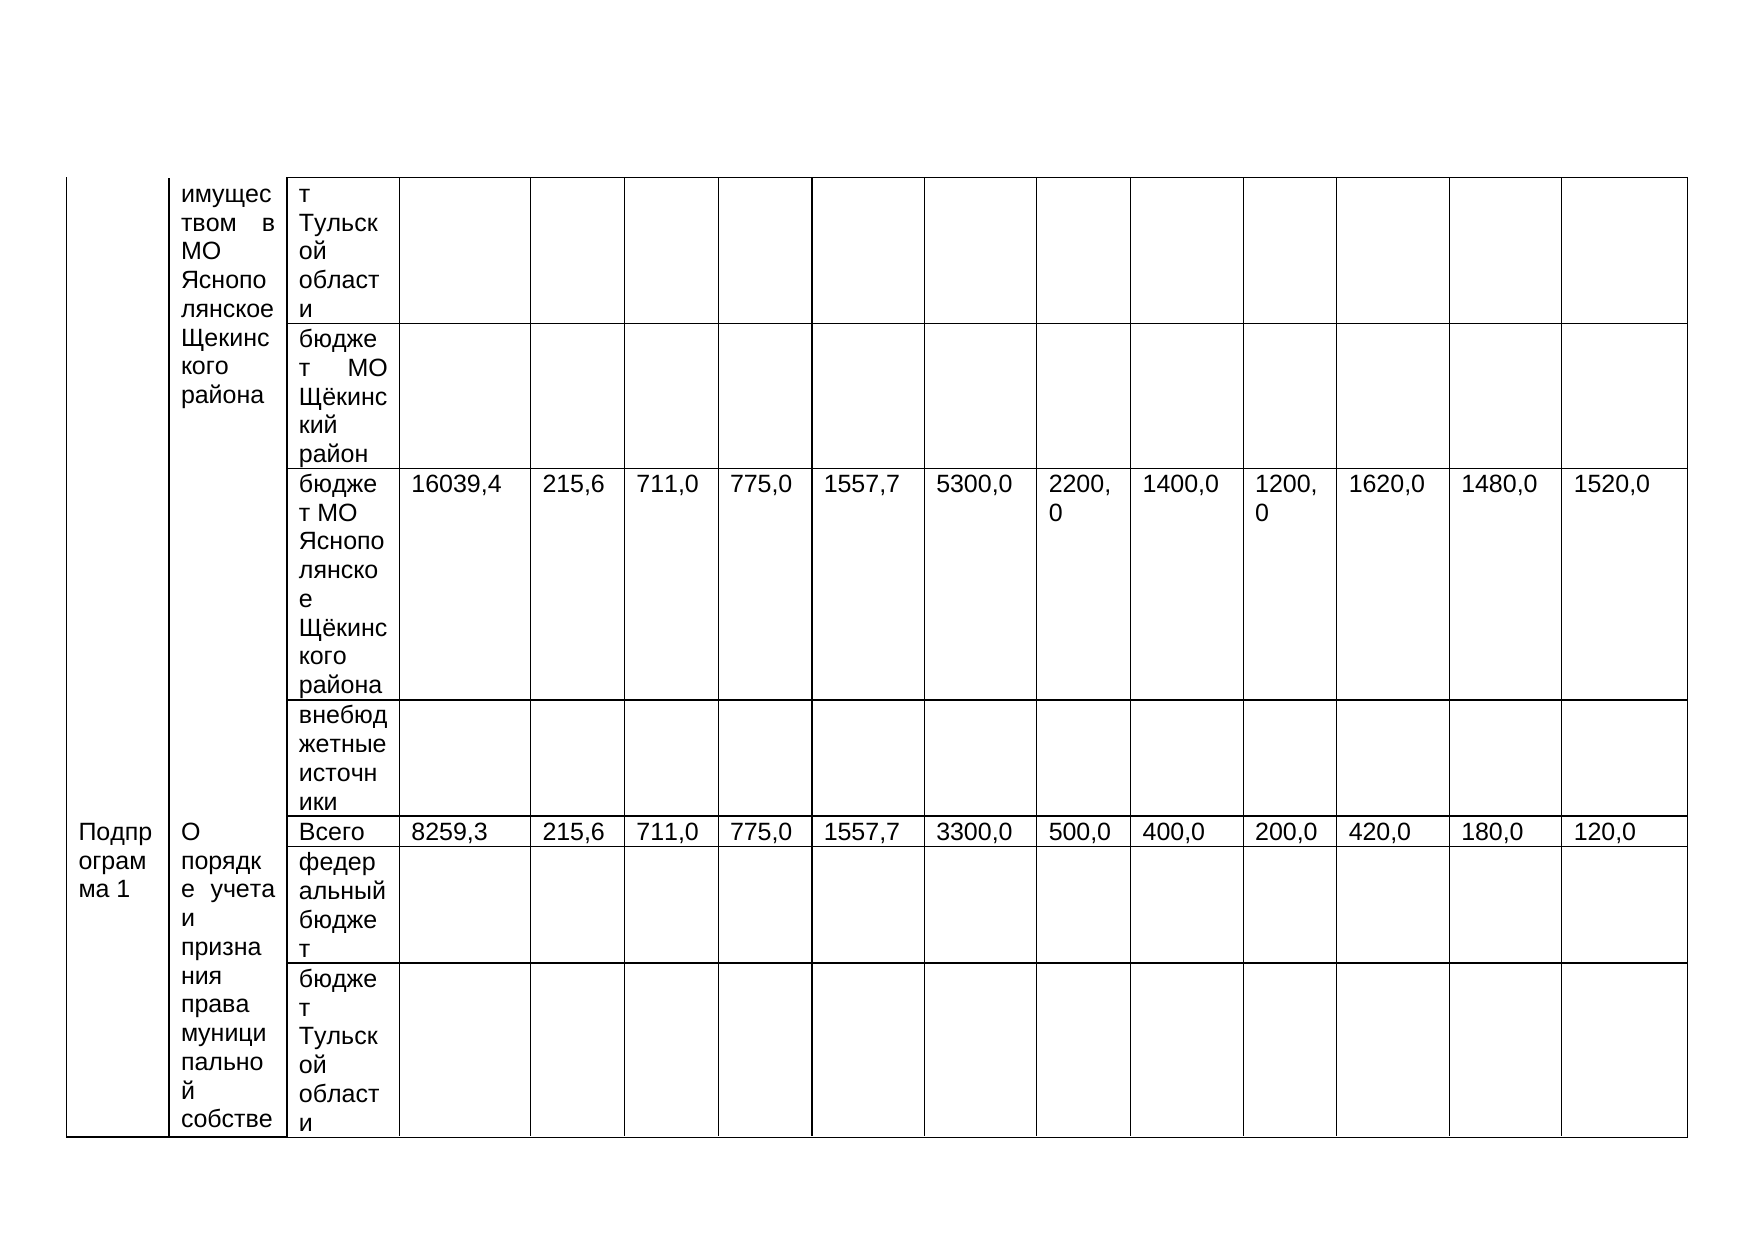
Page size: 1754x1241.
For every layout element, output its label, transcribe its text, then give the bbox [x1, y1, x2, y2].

table_cell [719, 324, 811, 468]
table_cell 200,0 [1244, 817, 1336, 846]
table_cell бюджет МО Яснополянское Щёкинского района [288, 469, 399, 699]
table_cell [531, 324, 624, 468]
table_cell [625, 178, 718, 322]
table_cell [1131, 964, 1243, 1136]
table_cell [1037, 847, 1130, 962]
table_cell [813, 324, 924, 468]
table_cell 775,0 [719, 469, 811, 699]
table_cell 775,0 [719, 817, 811, 846]
table_cell [925, 847, 1036, 962]
table_cell 215,6 [531, 817, 624, 846]
table_cell [925, 324, 1036, 468]
table_cell 1557,7 [813, 469, 924, 699]
table_cell [719, 847, 811, 962]
table_cell Подпрограмма 1 [67, 815, 168, 1136]
table_cell [1337, 324, 1449, 468]
table_cell [1131, 701, 1243, 815]
table_cell [1562, 964, 1687, 1136]
table_cell Всего [288, 817, 399, 846]
table_cell [625, 847, 718, 962]
table_cell [1244, 964, 1336, 1136]
table_cell [1562, 324, 1687, 468]
table_cell [813, 701, 924, 815]
table_cell 711,0 [625, 817, 718, 846]
table_cell [1562, 701, 1687, 815]
table_cell [1037, 964, 1130, 1136]
table_cell [1450, 701, 1561, 815]
table_cell 400,0 [1131, 817, 1243, 846]
table_cell [1337, 847, 1449, 962]
table_cell [400, 178, 530, 322]
table_cell [531, 178, 624, 322]
table_cell [1037, 178, 1130, 322]
table_cell 1557,7 [813, 817, 924, 846]
table_cell 3300,0 [925, 817, 1036, 846]
table_cell бюджет Тульской области [288, 964, 399, 1136]
table_cell 1400,0 [1131, 469, 1243, 699]
table_cell [531, 964, 624, 1136]
table_cell [1131, 847, 1243, 962]
table_cell 1480,0 [1450, 469, 1561, 699]
table_cell 2200,0 [1037, 469, 1130, 699]
table_cell [1337, 178, 1449, 322]
table_cell [1244, 178, 1336, 322]
table_cell 1620,0 [1337, 469, 1449, 699]
table_cell [1337, 701, 1449, 815]
table_cell [1131, 324, 1243, 468]
table_cell О порядке учета и признания права муниципальной собственности на бесхозяйновое имущество на территории муниципального образования Яснополянское на 2015-2021 год. [170, 815, 286, 1136]
table_cell 5300,0 [925, 469, 1036, 699]
table_cell [531, 701, 624, 815]
table_cell федеральный бюджет [288, 847, 399, 962]
table_cell [531, 847, 624, 962]
table_cell 16039,4 [400, 469, 530, 699]
table_cell [719, 964, 811, 1136]
table_cell [719, 178, 811, 322]
table_cell [400, 701, 530, 815]
table_cell [813, 964, 924, 1136]
table_cell внебюджетные источники [288, 701, 399, 815]
table_cell [1450, 964, 1561, 1136]
table_cell [1562, 178, 1687, 322]
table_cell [288, 178, 399, 322]
table_cell 500,0 [1037, 817, 1130, 846]
table_cell 8259,3 [400, 817, 530, 846]
table_cell 420,0 [1337, 817, 1449, 846]
table_cell [719, 701, 811, 815]
table_cell [625, 701, 718, 815]
table_cell [400, 847, 530, 962]
table_cell бюджет МО Щёкинский район [288, 324, 399, 468]
table_cell [625, 324, 718, 468]
table_cell [1562, 847, 1687, 962]
table_cell [813, 847, 924, 962]
table_cell [1244, 324, 1336, 468]
table_cell [400, 964, 530, 1136]
table_cell [1037, 324, 1130, 468]
table_cell [400, 324, 530, 468]
table_cell 1200,0 [1244, 469, 1336, 699]
table_cell [1037, 701, 1130, 815]
table_cell [625, 964, 718, 1136]
table_cell [1244, 847, 1336, 962]
table_cell 180,0 [1450, 817, 1561, 846]
table_cell [1450, 178, 1561, 322]
table_cell 215,6 [531, 469, 624, 699]
table_cell [925, 178, 1036, 322]
table_cell [1337, 964, 1449, 1136]
table_cell [1450, 324, 1561, 468]
table_cell 711,0 [625, 469, 718, 699]
table_cell [1450, 847, 1561, 962]
table_cell [1131, 178, 1243, 322]
table_cell 1520,0 [1562, 469, 1687, 699]
table_cell 120,0 [1562, 817, 1687, 846]
table_cell [925, 964, 1036, 1136]
table_cell [925, 701, 1036, 815]
table_cell [813, 178, 924, 322]
table_cell [1244, 701, 1336, 815]
